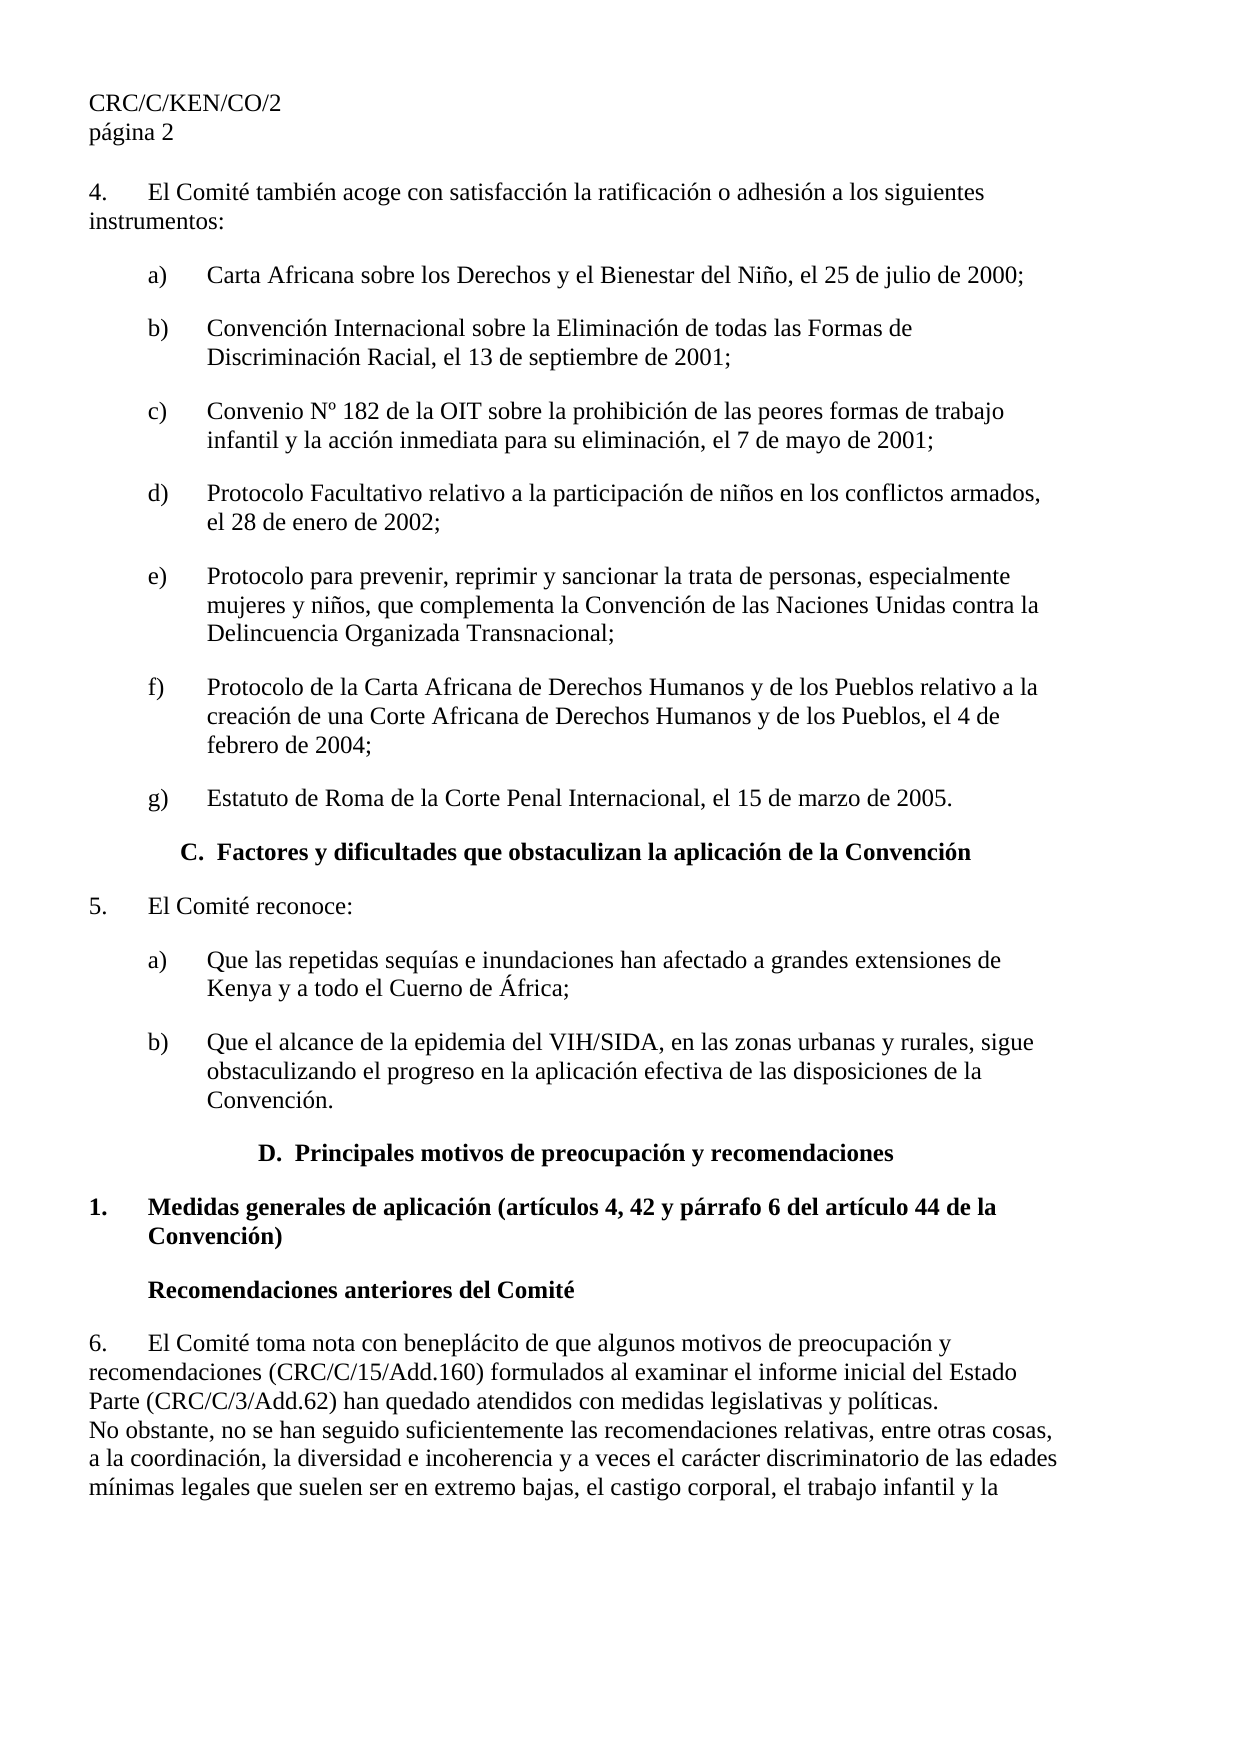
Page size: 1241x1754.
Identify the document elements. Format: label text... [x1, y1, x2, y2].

text 1. Medidas generales de aplicación (artículos 4, 42 y párrafo 6 del artículo 44 de la Convención) [88, 1192, 1063, 1250]
text C. Factores y dificultades que obstaculizan la aplicación de la Convención [88, 837, 1063, 866]
text b) Que el alcance de la epidemia del VIH/SIDA, en las zonas urbanas y rurales, sigue obstaculizando el progreso en la aplicación efectiva de las disposiciones de la Convención. [148, 1027, 1063, 1113]
text e) Protocolo para prevenir, reprimir y sancionar la trata de personas, especialmente mujeres y niños, que complementa la Convención de las Naciones Unidas contra la Delincuencia Organizada Transnacional; [148, 561, 1063, 647]
text b) Convención Internacional sobre la Eliminación de todas las Formas de Discriminación Racial, el 13 de septiembre de 2001; [148, 313, 1063, 371]
text a) Carta Africana sobre los Derechos y el Bienestar del Niño, el 25 de julio de 2000; [148, 260, 1063, 288]
text 4. El Comité también acoge con satisfacción la ratificación o adhesión a los siguientes instrumentos: [88, 177, 1063, 235]
text d) Protocolo Facultativo relativo a la participación de niños en los conflictos armados, el 28 de enero de 2002; [148, 478, 1063, 536]
text D. Principales motivos de preocupación y recomendaciones [88, 1138, 1063, 1167]
text c) Convenio Nº 182 de la OIT sobre la prohibición de las peores formas de trabajo infantil y la acción inmediata para su eliminación, el 7 de mayo de 2001; [148, 396, 1063, 453]
text f) Protocolo de la Carta Africana de Derechos Humanos y de los Pueblos relativo a la creación de una Corte Africana de Derechos Humanos y de los Pueblos, el 4 de febrero de 2004; [148, 672, 1063, 758]
text 5. El Comité reconoce: [88, 891, 1063, 920]
text g) Estatuto de Roma de la Corte Penal Internacional, el 15 de marzo de 2005. [148, 783, 1063, 812]
text Recomendaciones anteriores del Comité [88, 1275, 1063, 1303]
text a) Que las repetidas sequías e inundaciones han afectado a grandes extensiones de Kenya y a todo el Cuerno de África; [148, 945, 1063, 1002]
